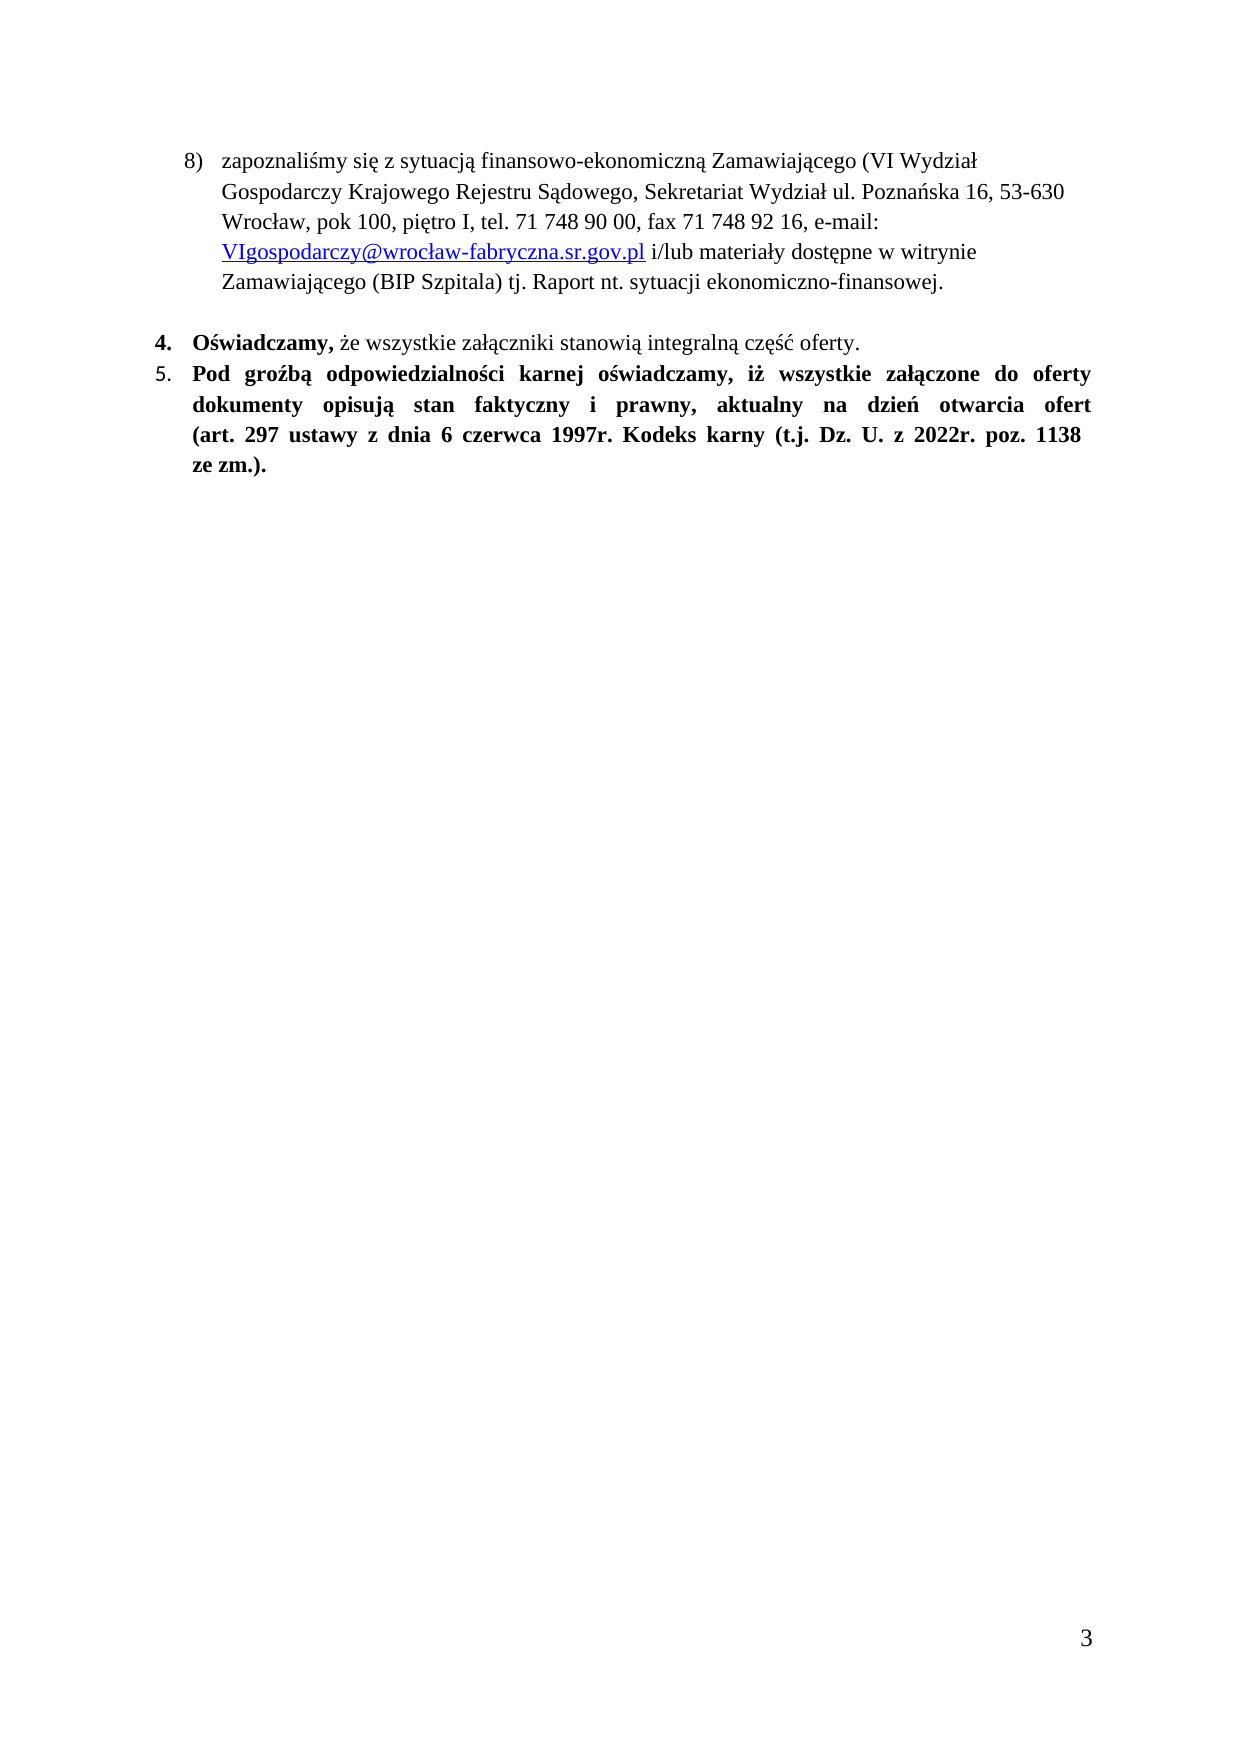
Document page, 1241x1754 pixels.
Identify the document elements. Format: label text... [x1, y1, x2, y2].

list Pod groźbą odpowiedzialności karnej oświadczamy, iż wszystkie załączone do oferty dokumenty opisują stan faktyczny i prawny, aktualny na dzień otwarcia ofert (art. 297 ustawy z dnia 6 czerwca 1997r. Kodeks karny (t.j. Dz. U. z 2022r. poz. 1138 ze zm.). [154, 359, 1093, 478]
list zapoznaliśmy się z sytuacją finansowo-ekonomiczną Zamawiającego (VI Wydział Gospodarczy Krajowego Rejestru Sądowego, Sekretariat Wydział ul. Poznańska 16, 53-630 Wrocław, pok 100, piętro I, tel. 71 748 90 00, fax 71 748 92 16, e-mail: VIgospodarczy@wrocław-fabryczna.sr.gov.pl i/lub materiały dostępne w witrynie Zamawiającego (BIP Szpitala) tj. Raport nt. sytuacji ekonomiczno-finansowej. [184, 148, 1093, 295]
list Oświadczamy, że wszystkie załączniki stanowią integralną część oferty. [154, 329, 1093, 355]
